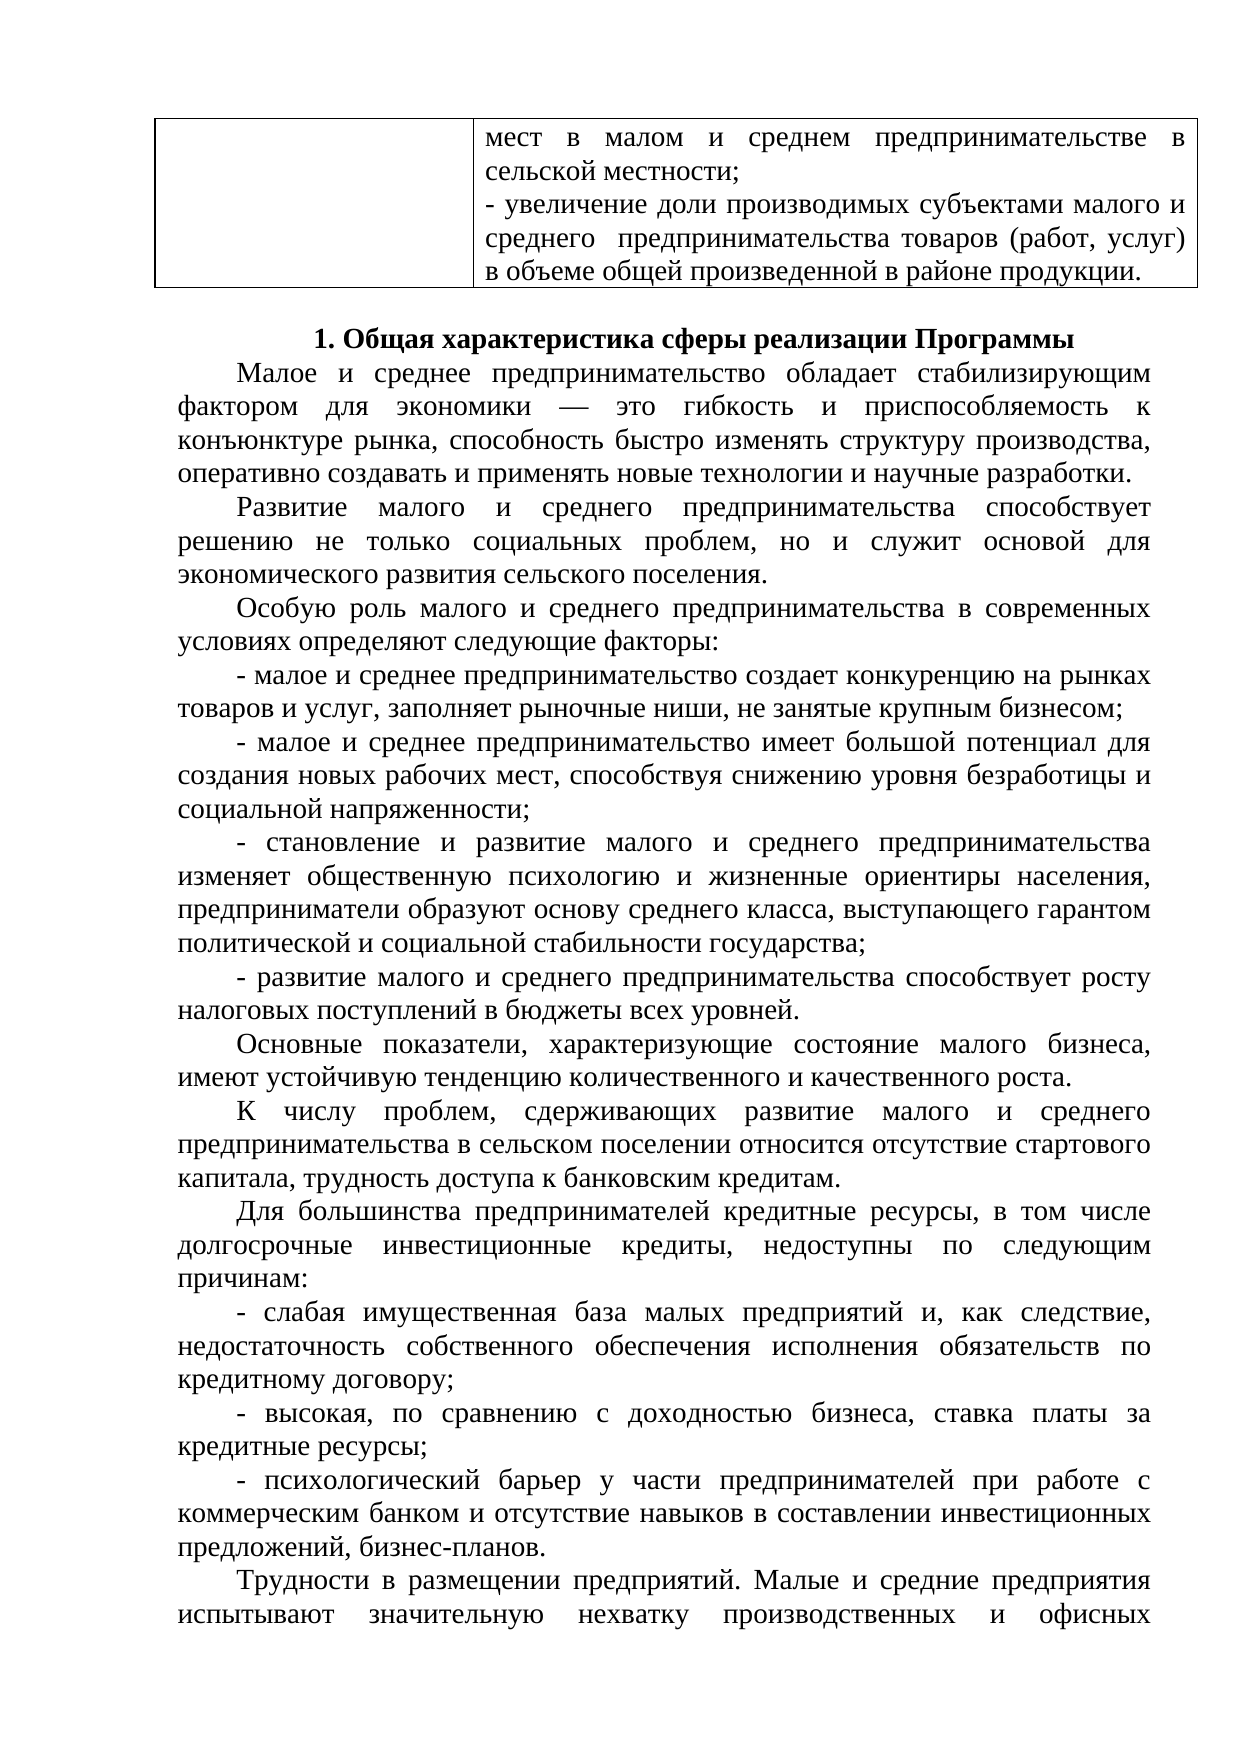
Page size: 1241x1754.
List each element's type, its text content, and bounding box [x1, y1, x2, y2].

text - малое и среднее предпринимательство создает конкуренцию на рынках товаров и услуг, заполняет рыночные ниши, не занятые крупным бизнесом; [177, 657, 1152, 724]
text - развитие малого и среднего предпринимательства способствует росту налоговых поступлений в бюджеты всех уровней. [177, 959, 1152, 1026]
text - становление и развитие малого и среднего предпринимательства изменяет общественную психологию и жизненные ориентиры населения, предприниматели образуют основу среднего класса, выступающего гарантом политической и социальной стабильности государства; [177, 824, 1152, 959]
text К числу проблем, сдерживающих развитие малого и среднего предпринимательства в сельском поселении относится отсутствие стартового капитала, трудность доступа к банковским кредитам. [177, 1093, 1152, 1193]
text - малое и среднее предпринимательство имеет большой потенциал для создания новых рабочих мест, способствуя снижению уровня безработицы и социальной напряженности; [177, 724, 1152, 824]
text Для большинства предпринимателей кредитные ресурсы, в том числе долгосрочные инвестиционные кредиты, недоступны по следующим причинам: [177, 1193, 1152, 1294]
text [177, 1562, 1152, 1629]
text 1. Общая характеристика сферы реализации Программы [177, 321, 1152, 355]
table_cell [156, 119, 473, 287]
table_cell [474, 119, 1197, 287]
text Малое и среднее предпринимательство обладает стабилизирующим фактором для экономики — это гибкость и приспособляемость к конъюнктуре рынка, способность быстро изменять структуру производства, оперативно создавать и применять новые технологии и научные разработки. [177, 355, 1152, 489]
text Развитие малого и среднего предпринимательства способствует решению не только социальных проблем, но и служит основой для экономического развития сельского поселения. [177, 489, 1152, 590]
text Особую роль малого и среднего предпринимательства в современных условиях определяют следующие факторы: [177, 590, 1152, 657]
text - высокая, по сравнению с доходностью бизнеса, ставка платы за кредитные ресурсы; [177, 1395, 1152, 1462]
text - слабая имущественная база малых предприятий и, как следствие, недостаточность собственного обеспечения исполнения обязательств по кредитному договору; [177, 1294, 1152, 1395]
text Основные показатели, характеризующие состояние малого бизнеса, имеют устойчивую тенденцию количественного и качественного роста. [177, 1026, 1152, 1093]
text - психологический барьер у части предпринимателей при работе с коммерческим банком и отсутствие навыков в составлении инвестиционных предложений, бизнес-планов. [177, 1462, 1152, 1562]
